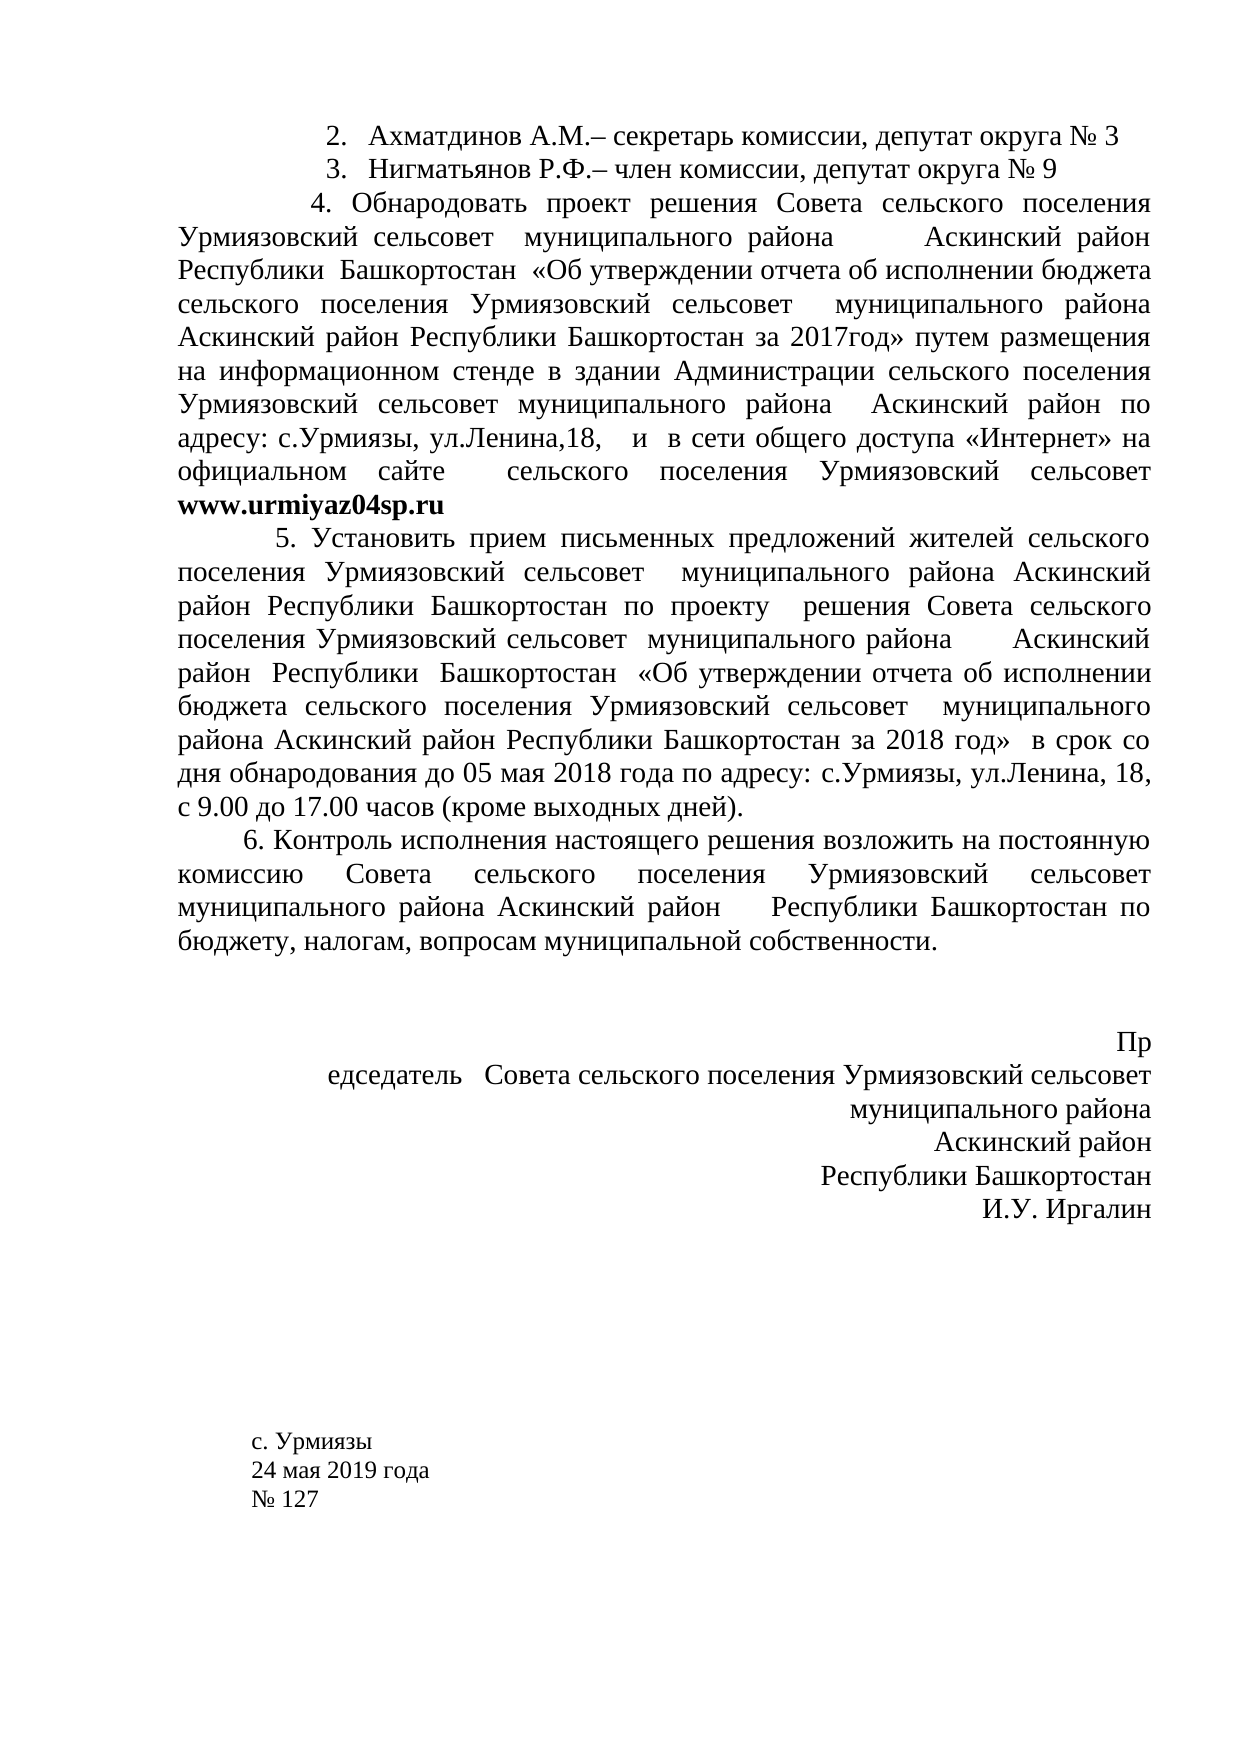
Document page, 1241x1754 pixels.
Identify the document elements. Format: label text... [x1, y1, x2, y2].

text Республики Башкортостан [177, 1158, 1152, 1191]
text 4. Обнародовать проект решения Совета сельского поселения Урмиязовский сельсовет муниципального района Аскинский район Республики Башкортостан «Об утверждении отчета об исполнении бюджета сельского поселения Урмиязовский сельсовет муниципального района Аскинский район Республики Башкортостан за 2017год» путем размещения на информационном стенде в здании Администрации сельского поселения Урмиязовский сельсовет муниципального района Аскинский район по адресу: с.Урмиязы, ул.Ленина,18, и в сети общего доступа «Интернет» на официальном сайте сельского поселения Урмиязовский сельсовет www.urmiyaz04sp.ru [177, 185, 1152, 521]
text 5. Установить прием письменных предложений жителей сельского поселения Урмиязовский сельсовет муниципального района Аскинский район Республики Башкортостан по проекту решения Совета сельского поселения Урмиязовский сельсовет муниципального района Аскинский район Республики Башкортостан «Об утверждении отчета об исполнении бюджета сельского поселения Урмиязовский сельсовет муниципального района Аскинский район Республики Башкортостан за 2018 год» в срок со дня обнародования до 05 мая 2018 года по адресу: с.Урмиязы, ул.Ленина, 18, с 9.00 до 17.00 часов (кроме выходных дней). [177, 521, 1152, 822]
text Председатель Совета сельского поселения Урмиязовский сельсовет [177, 1024, 1152, 1091]
text И.У. Иргалин [177, 1191, 1152, 1225]
text 6. Контроль исполнения настоящего решения возложить на постоянную комиссию Совета сельского поселения Урмиязовский сельсовет муниципального района Аскинский район Республики Башкортостан по бюджету, налогам, вопросам муниципальной собственности. [177, 822, 1152, 957]
text Аскинский район [177, 1124, 1152, 1158]
text № 127 [177, 1484, 1152, 1512]
text муниципального района [177, 1091, 1152, 1124]
list Нигматьянов Р.Ф.– член комиссии, депутат округа № 9 [326, 152, 1152, 185]
text 24 мая 2019 года [177, 1455, 1152, 1484]
list Ахматдинов А.М.– секретарь комиссии, депутат округа № 3 [326, 118, 1152, 152]
text с. Урмиязы [177, 1426, 1152, 1455]
